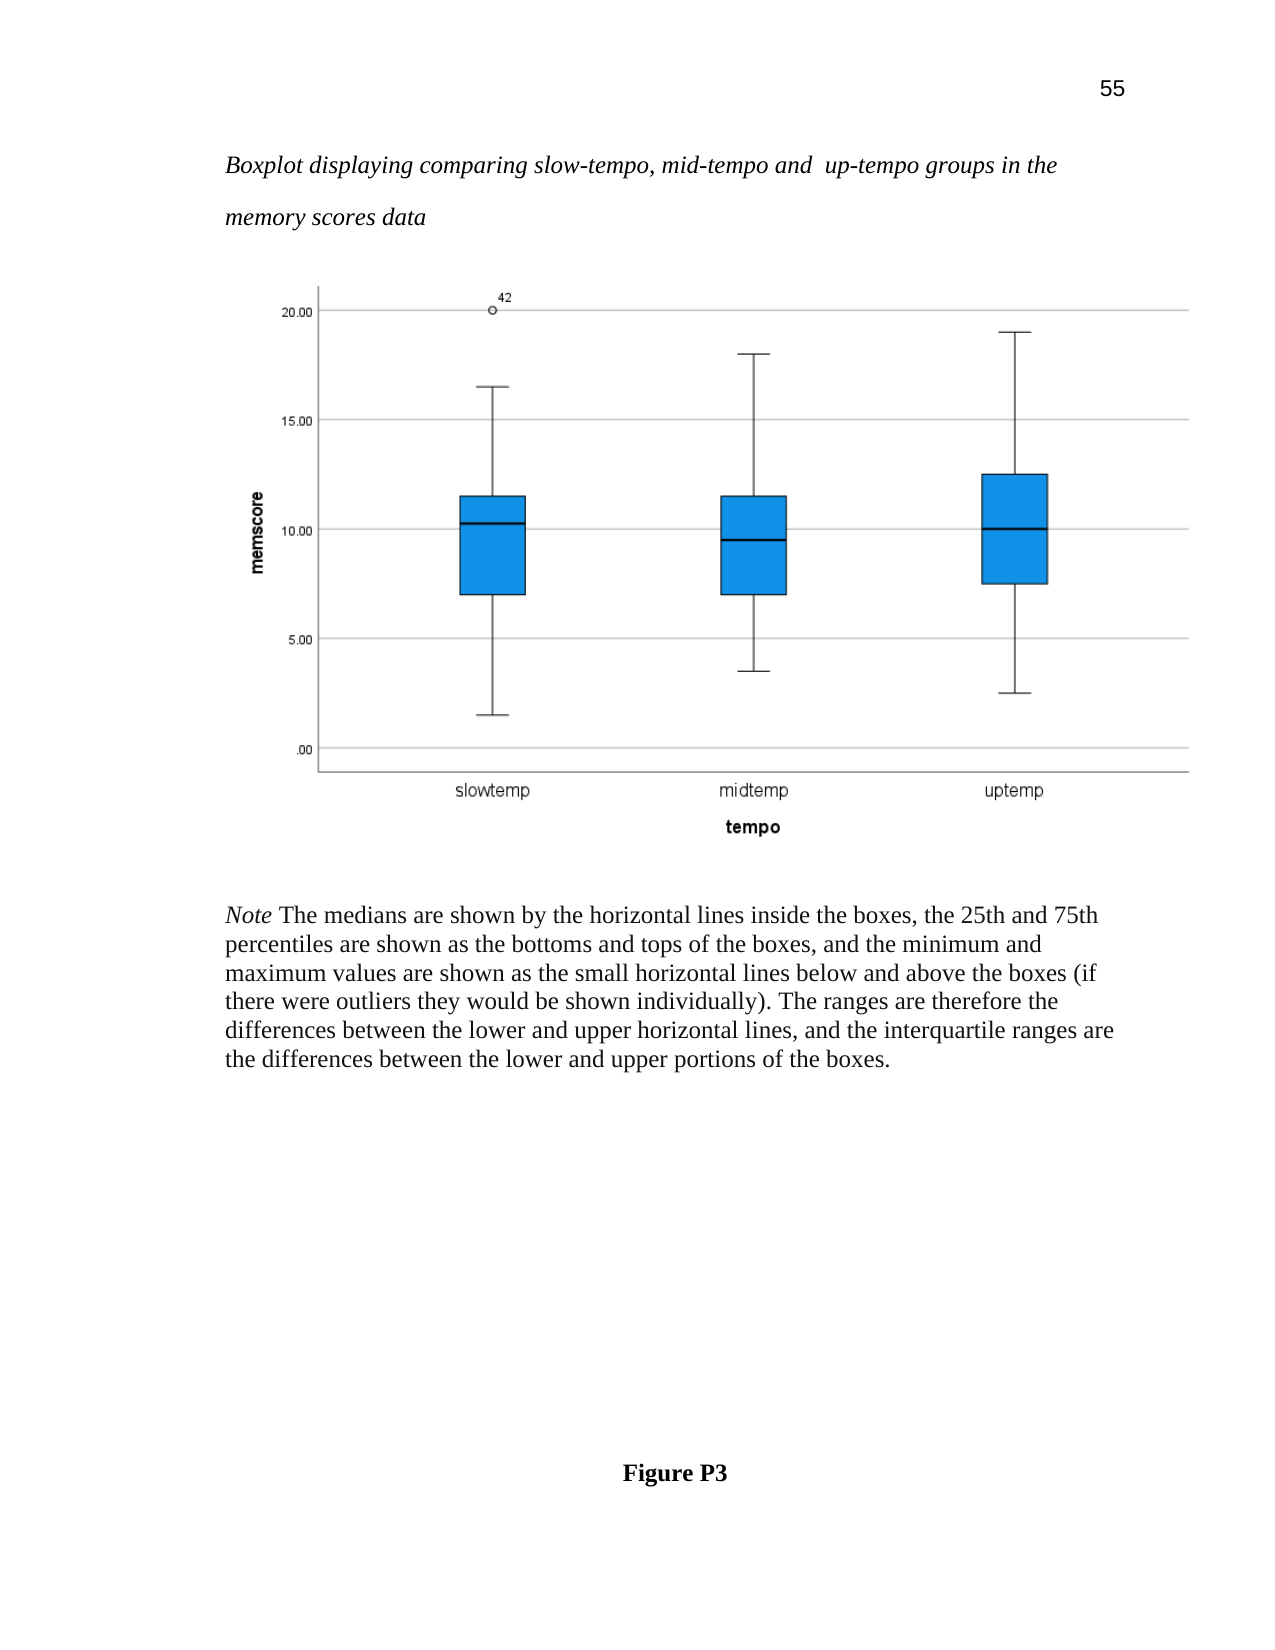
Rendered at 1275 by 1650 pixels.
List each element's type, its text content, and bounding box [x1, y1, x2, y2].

text Note The medians are shown by the horizontal lines inside the boxes, the 25th and 75th percentiles are shown as the bottoms and tops of the boxes, and the minimum and maximum values are shown as the small horizontal lines below and above the boxes (if there were outliers they would be shown individually). The ranges are therefore the differences between the lower and upper horizontal lines, and the interquartile ranges are the differences between the lower and upper portions of the boxes. [225, 900, 1125, 1073]
text Boxplot displaying comparing slow-tempo, mid-tempo and up-tempo groups in the memory scores data [225, 150, 1125, 231]
text Figure P3 [225, 1458, 1125, 1486]
picture [225, 278, 1200, 854]
